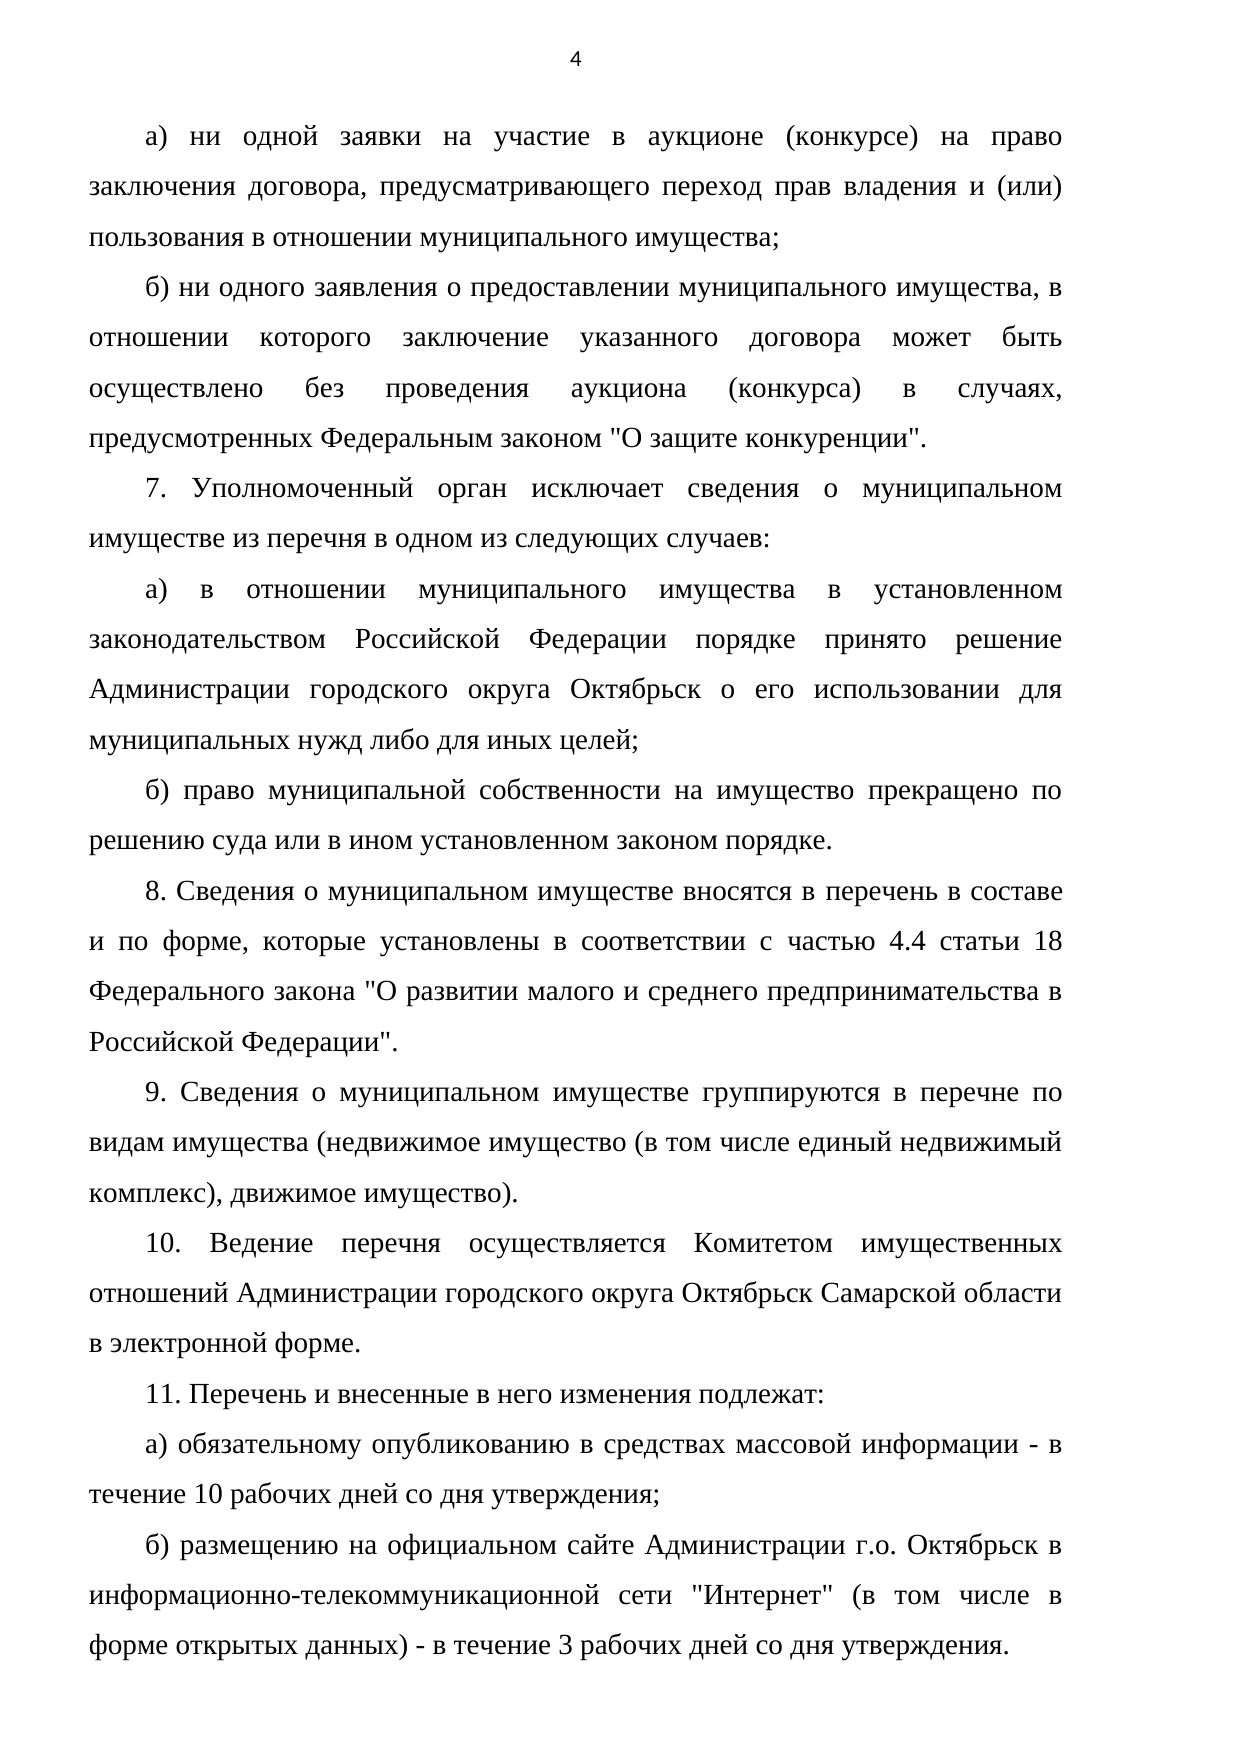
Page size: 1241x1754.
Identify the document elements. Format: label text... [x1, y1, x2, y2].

text 9. Сведения о муниципальном имуществе группируются в перечне по видам имущества (недвижимое имущество (в том числе единый недвижимый комплекс), движимое имущество). [89, 1074, 1063, 1208]
text 7. Уполномоченный орган исключает сведения о муниципальном имуществе из перечня в одном из следующих случаев: [89, 470, 1063, 554]
text 11. Перечень и внесенные в него изменения подлежат: [89, 1376, 1063, 1409]
text 10. Ведение перечня осуществляется Комитетом имущественных отношений Администрации городского округа Октябрьск Самарской области в электронной форме. [89, 1225, 1063, 1359]
text 8. Сведения о муниципальном имуществе вносятся в перечень в составе и по форме, которые установлены в соответствии с частью 4.4 статьи 18 Федерального закона "О развитии малого и среднего предпринимательства в Российской Федерации". [89, 873, 1063, 1057]
text б) право муниципальной собственности на имущество прекращено по решению суда или в ином установленном законом порядке. [89, 772, 1063, 856]
text б) ни одного заявления о предоставлении муниципального имущества, в отношении которого заключение указанного договора может быть осуществлено без проведения аукциона (конкурса) в случаях, предусмотренных Федеральным законом "О защите конкуренции". [89, 269, 1063, 453]
text б) размещению на официальном сайте Администрации г.о. Октябрьск в информационно-телекоммуникационной сети "Интернет" (в том числе в форме открытых данных) - в течение 3 рабочих дней со дня утверждения. [89, 1527, 1063, 1661]
text а) в отношении муниципального имущества в установленном законодательством Российской Федерации порядке принято решение Администрации городского округа Октябрьск о его использовании для муниципальных нужд либо для иных целей; [89, 571, 1063, 755]
text а) ни одной заявки на участие в аукционе (конкурсе) на право заключения договора, предусматривающего переход прав владения и (или) пользования в отношении муниципального имущества; [89, 118, 1063, 252]
text а) обязательному опубликованию в средствах массовой информации - в течение 10 рабочих дней со дня утверждения; [89, 1426, 1063, 1510]
